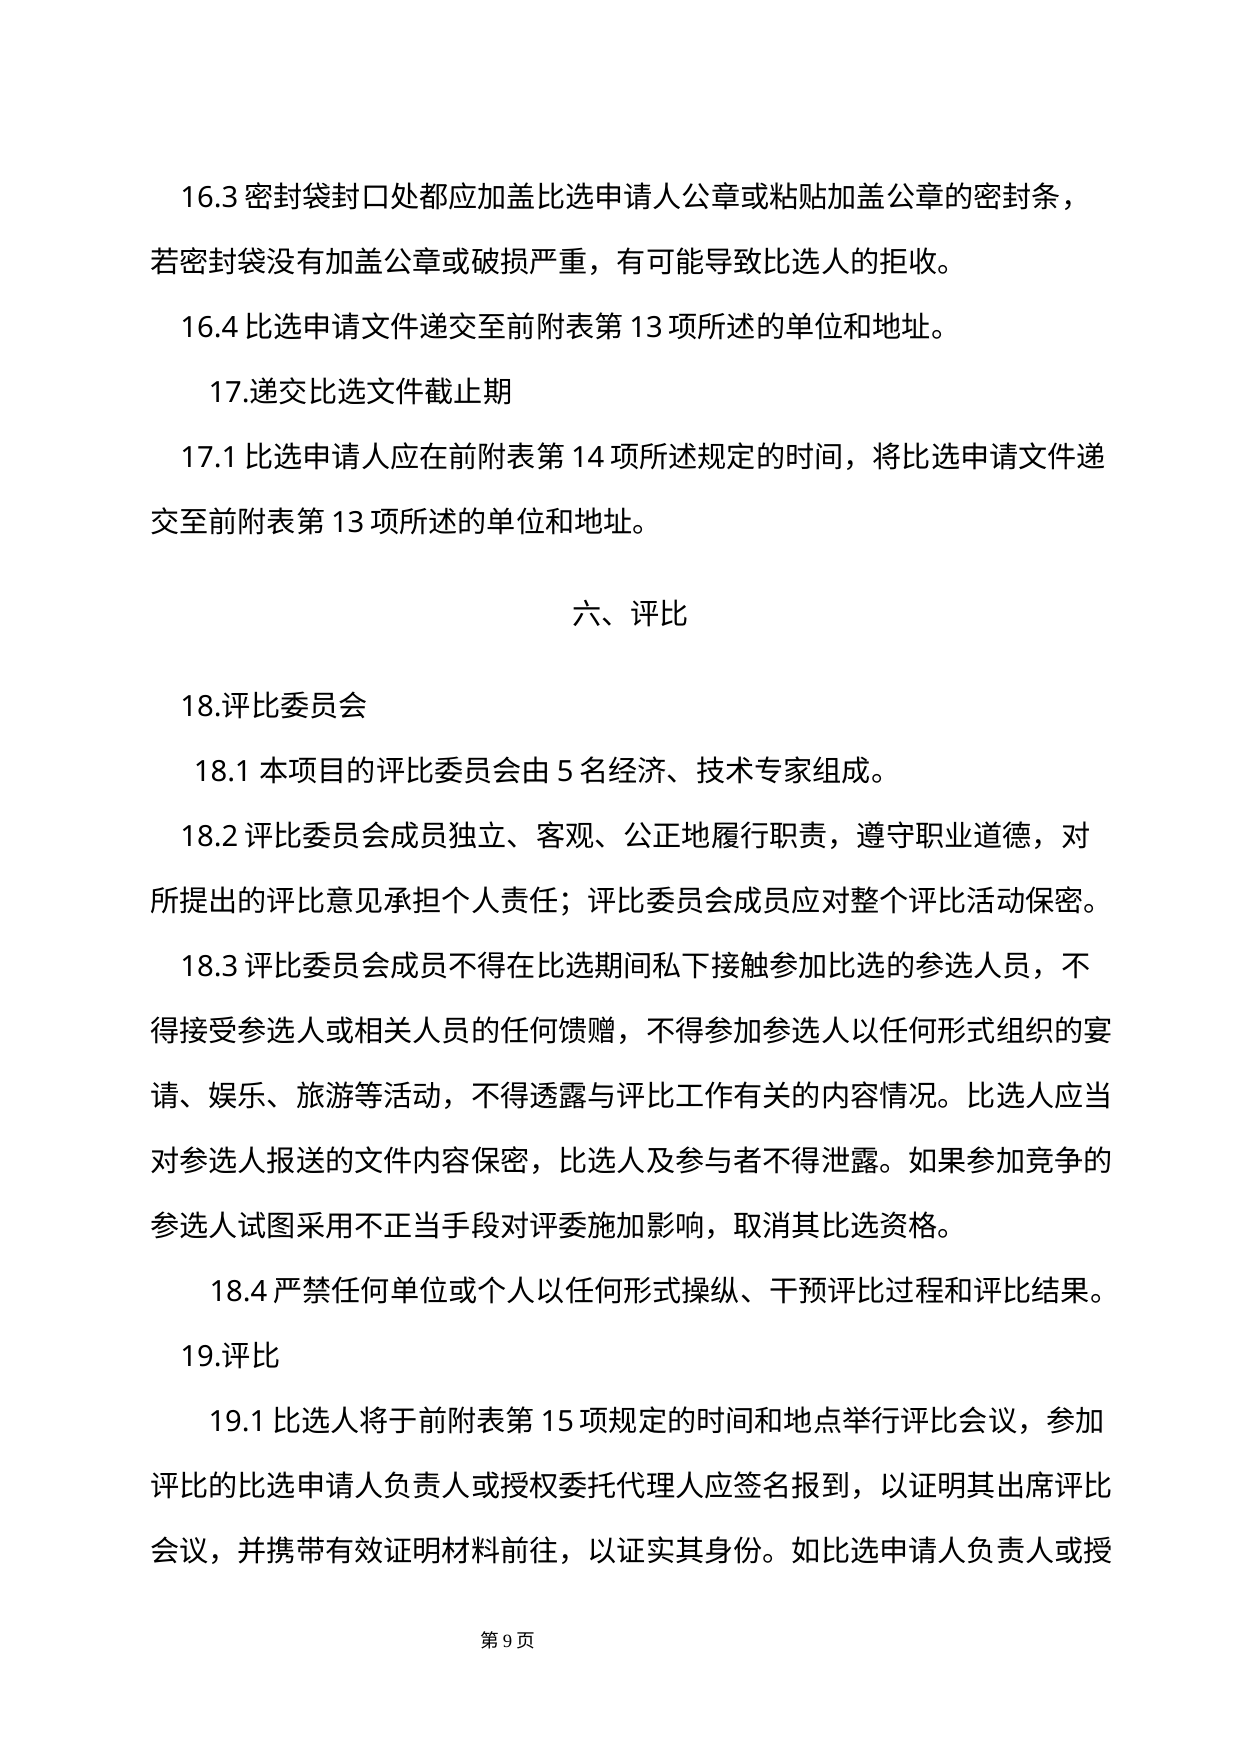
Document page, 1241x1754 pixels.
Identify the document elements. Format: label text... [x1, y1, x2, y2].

text 17.1比选申请人应在前附表第14项所述规定的时间，将比选申请文件递交至前附表第13项所述的单位和地址。 [150, 422, 1112, 552]
text 19.评比 [150, 1321, 1032, 1386]
text 18.4严禁任何单位或个人以任何形式操纵、干预评比过程和评比结果。 [150, 1256, 1110, 1321]
text 16.4比选申请文件递交至前附表第13项所述的单位和地址。 [150, 292, 1032, 357]
text 18.1 本项目的评比委员会由5名经济、技术专家组成。 [150, 736, 1110, 801]
text 18.2评比委员会成员独立、客观、公正地履行职责，遵守职业道德，对所提出的评比意见承担个人责任；评比委员会成员应对整个评比活动保密。 [150, 801, 1112, 931]
text 17.递交比选文件截止期 [150, 357, 1032, 422]
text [150, 1386, 1112, 1581]
text 18.3评比委员会成员不得在比选期间私下接触参加比选的参选人员，不得接受参选人或相关人员的任何馈赠，不得参加参选人以任何形式组织的宴请、娱乐、旅游等活动，不得透露与评比工作有关的内容情况。比选人应当对参选人报送的文件内容保密，比选人及参与者不得泄露。如果参加竞争的参选人试图采用不正当手段对评委施加影响，取消其比选资格。 [150, 931, 1112, 1256]
text 16.3密封袋封口处都应加盖比选申请人公章或粘贴加盖公章的密封条，若密封袋没有加盖公章或破损严重，有可能导致比选人的拒收。 [150, 162, 1112, 292]
subtitle 六、评比 [150, 579, 1110, 644]
text 18.评比委员会 [150, 671, 1032, 736]
